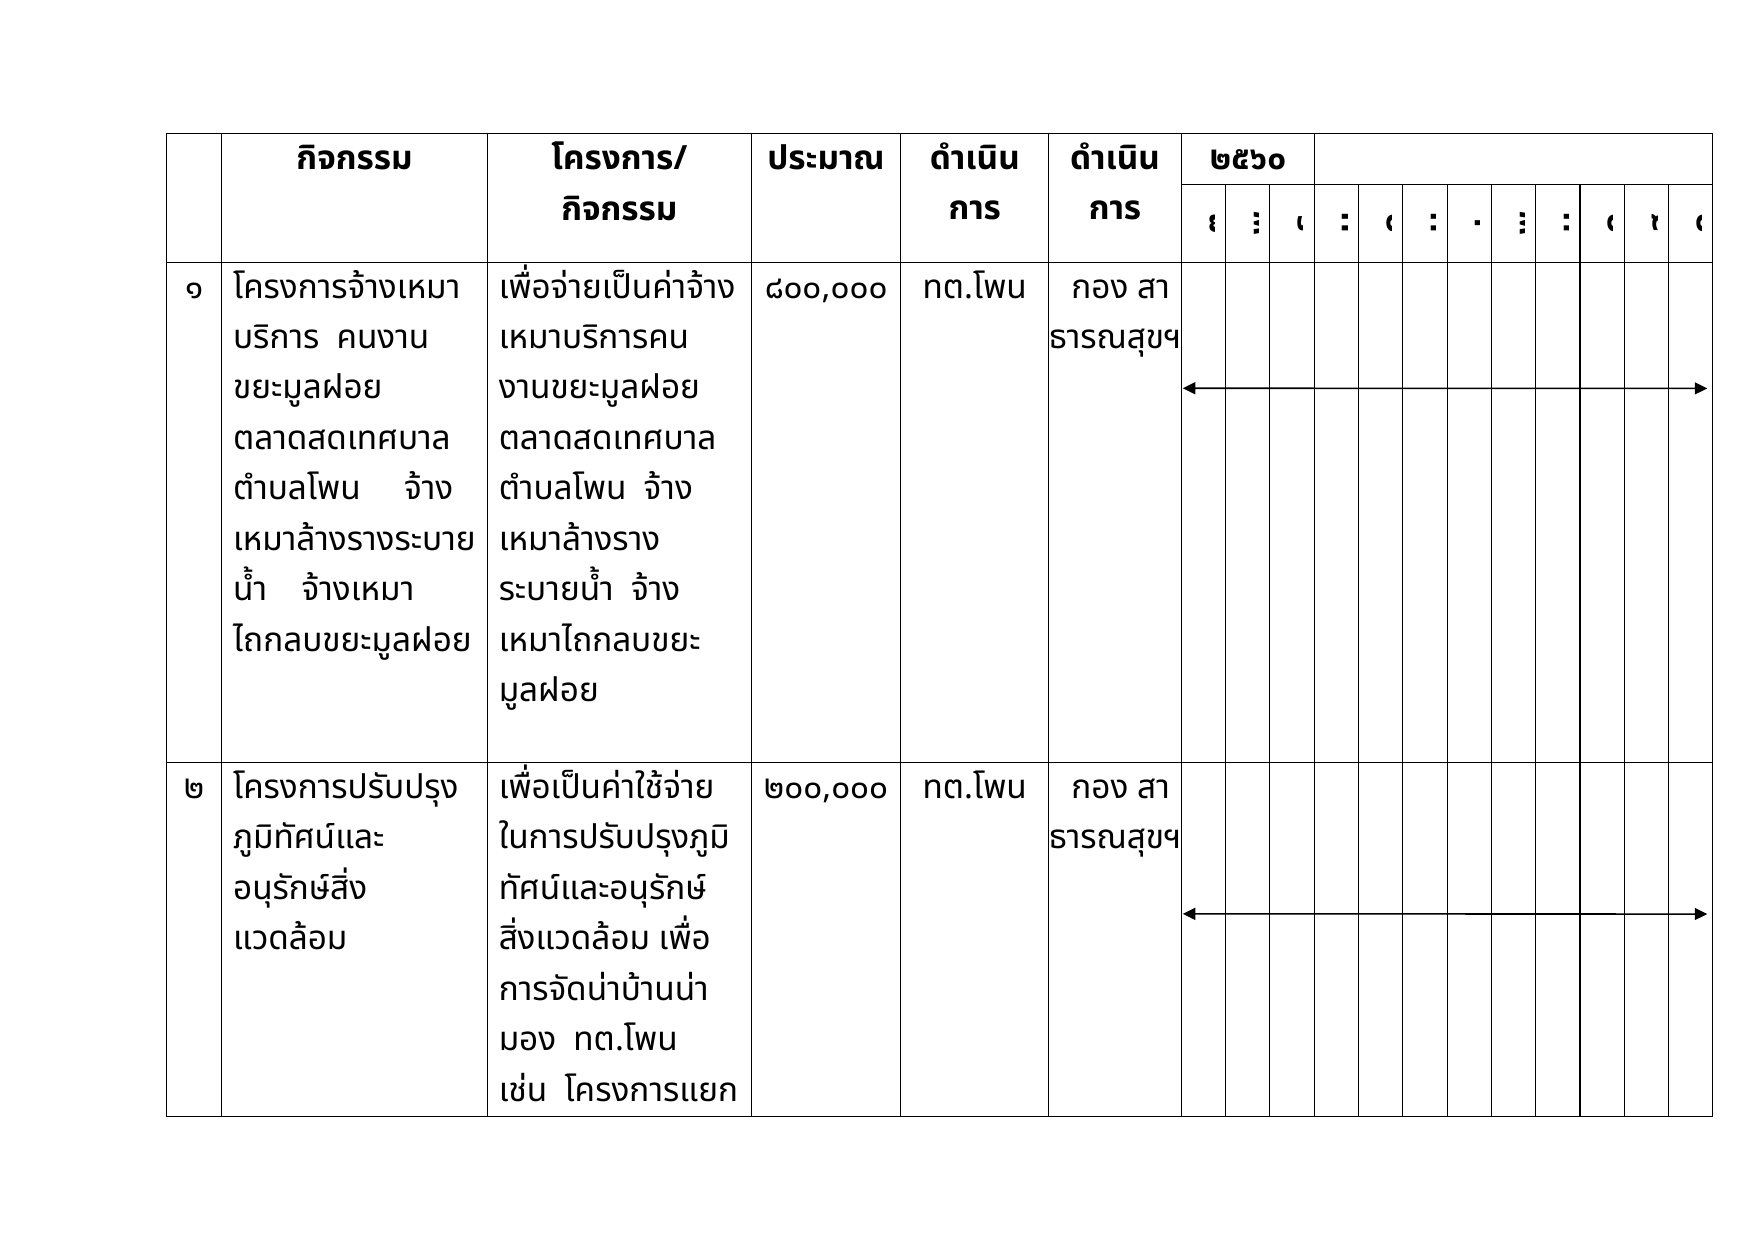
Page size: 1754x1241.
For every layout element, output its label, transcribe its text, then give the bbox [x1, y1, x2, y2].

table_cell [1625, 263, 1668, 387]
table_cell [1359, 915, 1402, 1116]
table_cell [1492, 390, 1535, 762]
table_header ที่ [167, 134, 221, 262]
table_cell [1270, 763, 1314, 913]
table_cell [1581, 263, 1624, 387]
table_cell [1492, 915, 1535, 1116]
table_cell เม.ย. [1448, 185, 1491, 262]
table_cell [1226, 390, 1269, 762]
table_cell [1492, 263, 1535, 387]
table_header พ.ศ. ๒๕๖๐ [1182, 134, 1314, 184]
table_cell ต.ค. [1182, 185, 1225, 262]
table_cell [1182, 914, 1225, 1116]
table_cell [1669, 763, 1712, 1116]
table_cell กอง สาธารณสุขฯ [1049, 263, 1181, 762]
table_cell [1625, 763, 1668, 913]
table_cell [1315, 915, 1358, 1116]
table_cell [1315, 763, 1358, 913]
table_cell โครงการจ้างเหมาบริการ คนงานขยะมูลฝอย ตลาดสดเทศบาลตำบลโพน จ้างเหมาล้างรางระบายน้ำ จ้างเหมาไถกลบขยะมูลฝอย [222, 263, 487, 762]
table_cell ๒ [167, 763, 221, 1116]
table_cell ม.ค. [1315, 185, 1358, 262]
table_cell [1403, 915, 1447, 1116]
table_cell ๑ [167, 263, 221, 762]
table_cell ๘๐๐,๐๐๐ [752, 263, 900, 762]
table_cell [1403, 763, 1447, 913]
table_cell ก.ย. [1669, 185, 1712, 262]
table_cell ส.ค. [1625, 185, 1668, 262]
table_cell [1226, 915, 1269, 1116]
table_cell มิ.ย. [1536, 185, 1579, 262]
table_cell [1403, 390, 1447, 762]
table_cell [1581, 915, 1624, 1116]
table_header พ.ศ. ๒๕๖๑ [1315, 134, 1712, 184]
table_cell [1581, 390, 1624, 762]
table_cell [1403, 263, 1447, 387]
table_header งบประมาณ [752, 134, 900, 262]
table_cell [1625, 915, 1668, 1116]
table_cell [1536, 390, 1579, 762]
table_cell [1448, 390, 1491, 762]
table_cell [1270, 263, 1314, 387]
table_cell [222, 763, 487, 1116]
table_cell ทต.โพน [901, 763, 1048, 1116]
table_cell [1226, 763, 1269, 913]
table_cell [1226, 263, 1269, 387]
table_cell [1448, 263, 1491, 387]
table_header โครงการ/กิจกรรม [222, 134, 487, 262]
table_cell ทต.โพน [901, 263, 1048, 762]
table_cell [1536, 263, 1579, 387]
table_cell ๒๐๐,๐๐๐ [752, 763, 900, 1116]
table_cell เพื่อจ่ายเป็นค่าจ้างเหมาบริการคนงานขยะมูลฝอย ตลาดสดเทศบาลตำบลโพน จ้างเหมาล้างรางระบายน้ำ จ้างเหมาไถกลบขยะมูลฝอย [488, 263, 751, 762]
table_cell พ.ค. [1492, 185, 1535, 262]
table_cell กอง สาธารณสุขฯ [1049, 763, 1181, 1116]
table_cell [1315, 390, 1358, 762]
table_cell [1315, 263, 1358, 387]
table_cell [1492, 763, 1535, 913]
table_cell [1536, 763, 1579, 913]
table_header หน่วยดำเนินการ [1049, 134, 1181, 262]
table_cell [1669, 263, 1712, 762]
table_cell [1182, 389, 1225, 762]
table_cell [1182, 763, 1225, 913]
table_header สถานที่ดำเนินการ [901, 134, 1048, 262]
table_cell [1359, 390, 1402, 762]
table_cell มี.ค. [1403, 185, 1447, 262]
table_cell [1448, 915, 1491, 1116]
table_cell พ.ย. [1226, 185, 1269, 262]
table_cell [1270, 390, 1314, 762]
table_cell [1581, 763, 1624, 913]
table_cell ก.ค. [1581, 185, 1624, 262]
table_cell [488, 763, 751, 1116]
table_cell [1359, 763, 1402, 913]
table_cell [1182, 263, 1225, 388]
table_cell ธ.ค. [1270, 185, 1314, 262]
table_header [488, 134, 751, 262]
table_cell [1625, 390, 1668, 762]
table_cell [1359, 263, 1402, 387]
table_cell [1448, 763, 1491, 913]
table_cell ก.พ. [1359, 185, 1402, 262]
table_cell [1536, 915, 1579, 1116]
table_cell [1270, 915, 1314, 1116]
